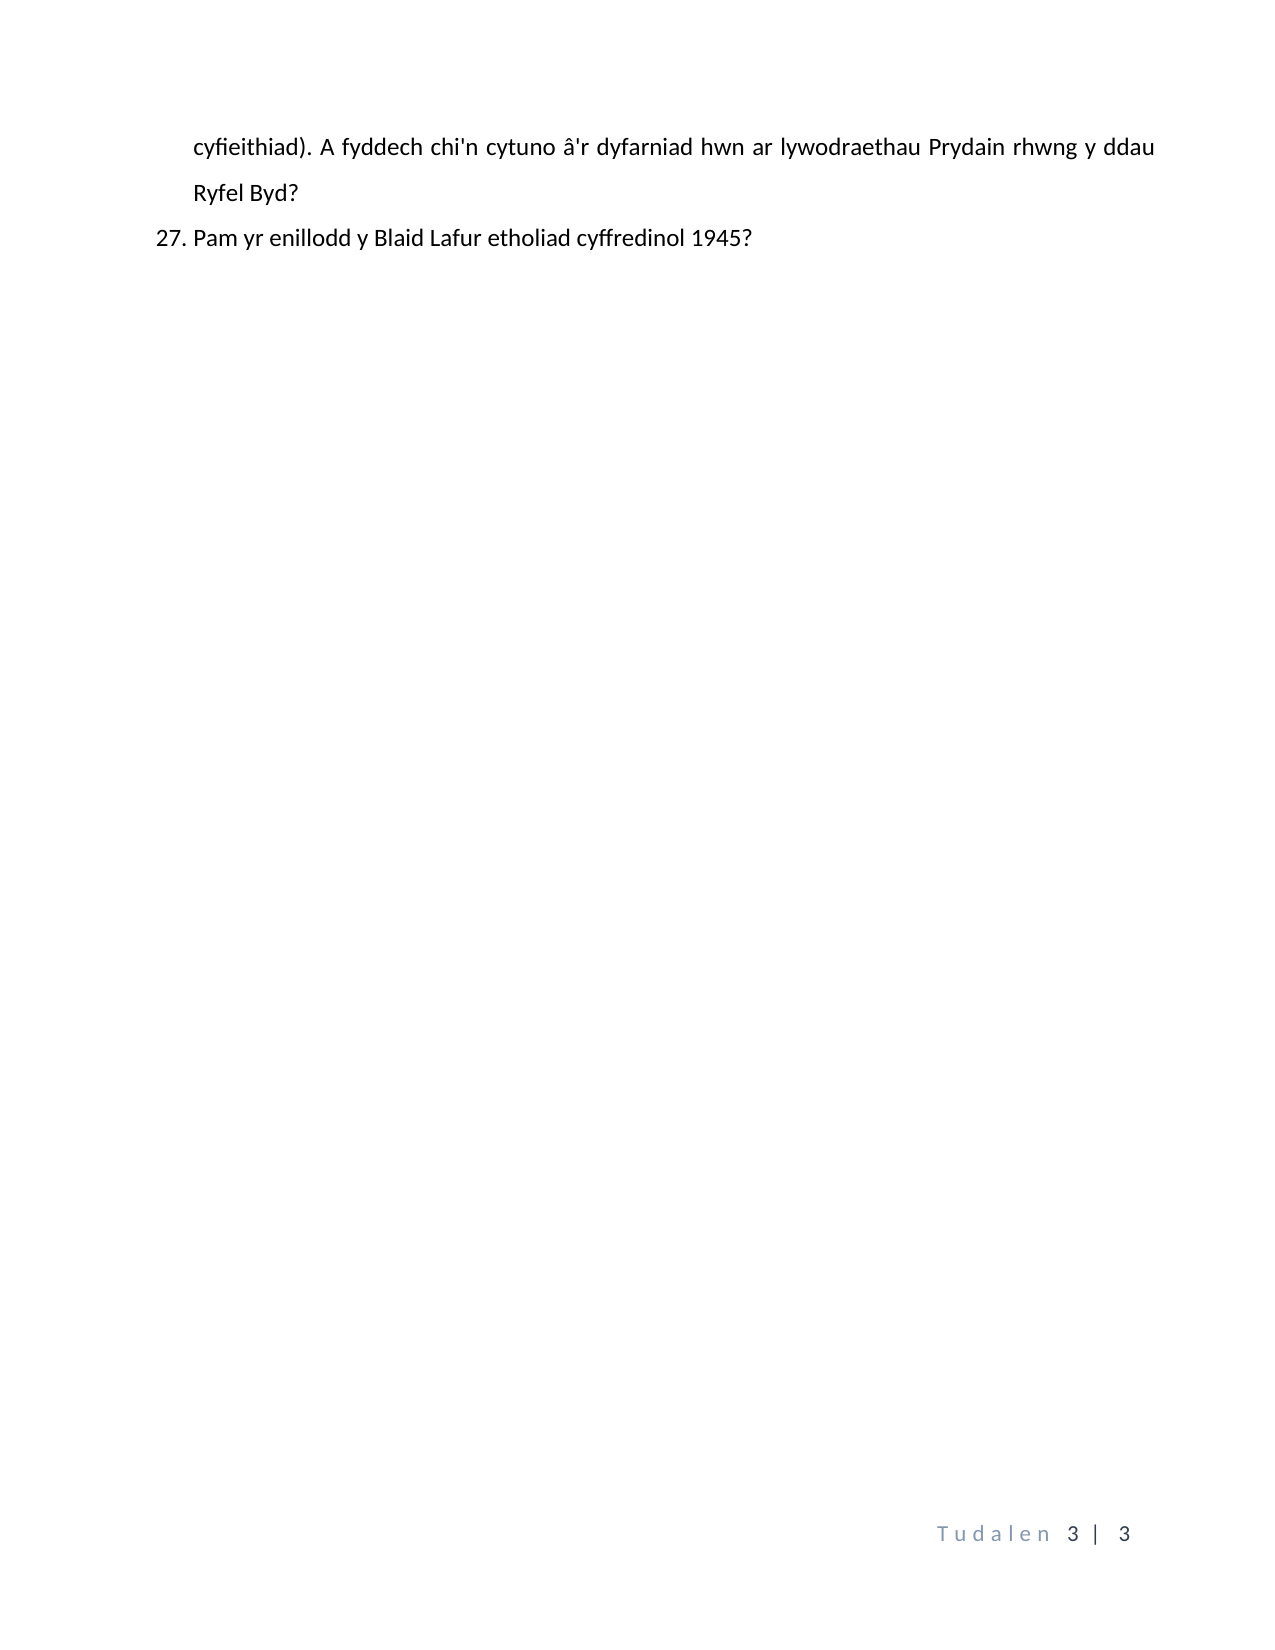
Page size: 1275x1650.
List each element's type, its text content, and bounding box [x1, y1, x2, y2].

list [156, 131, 1157, 207]
list Pam yr enillodd y Blaid Lafur etholiad cyffredinol 1945? [156, 222, 1157, 253]
